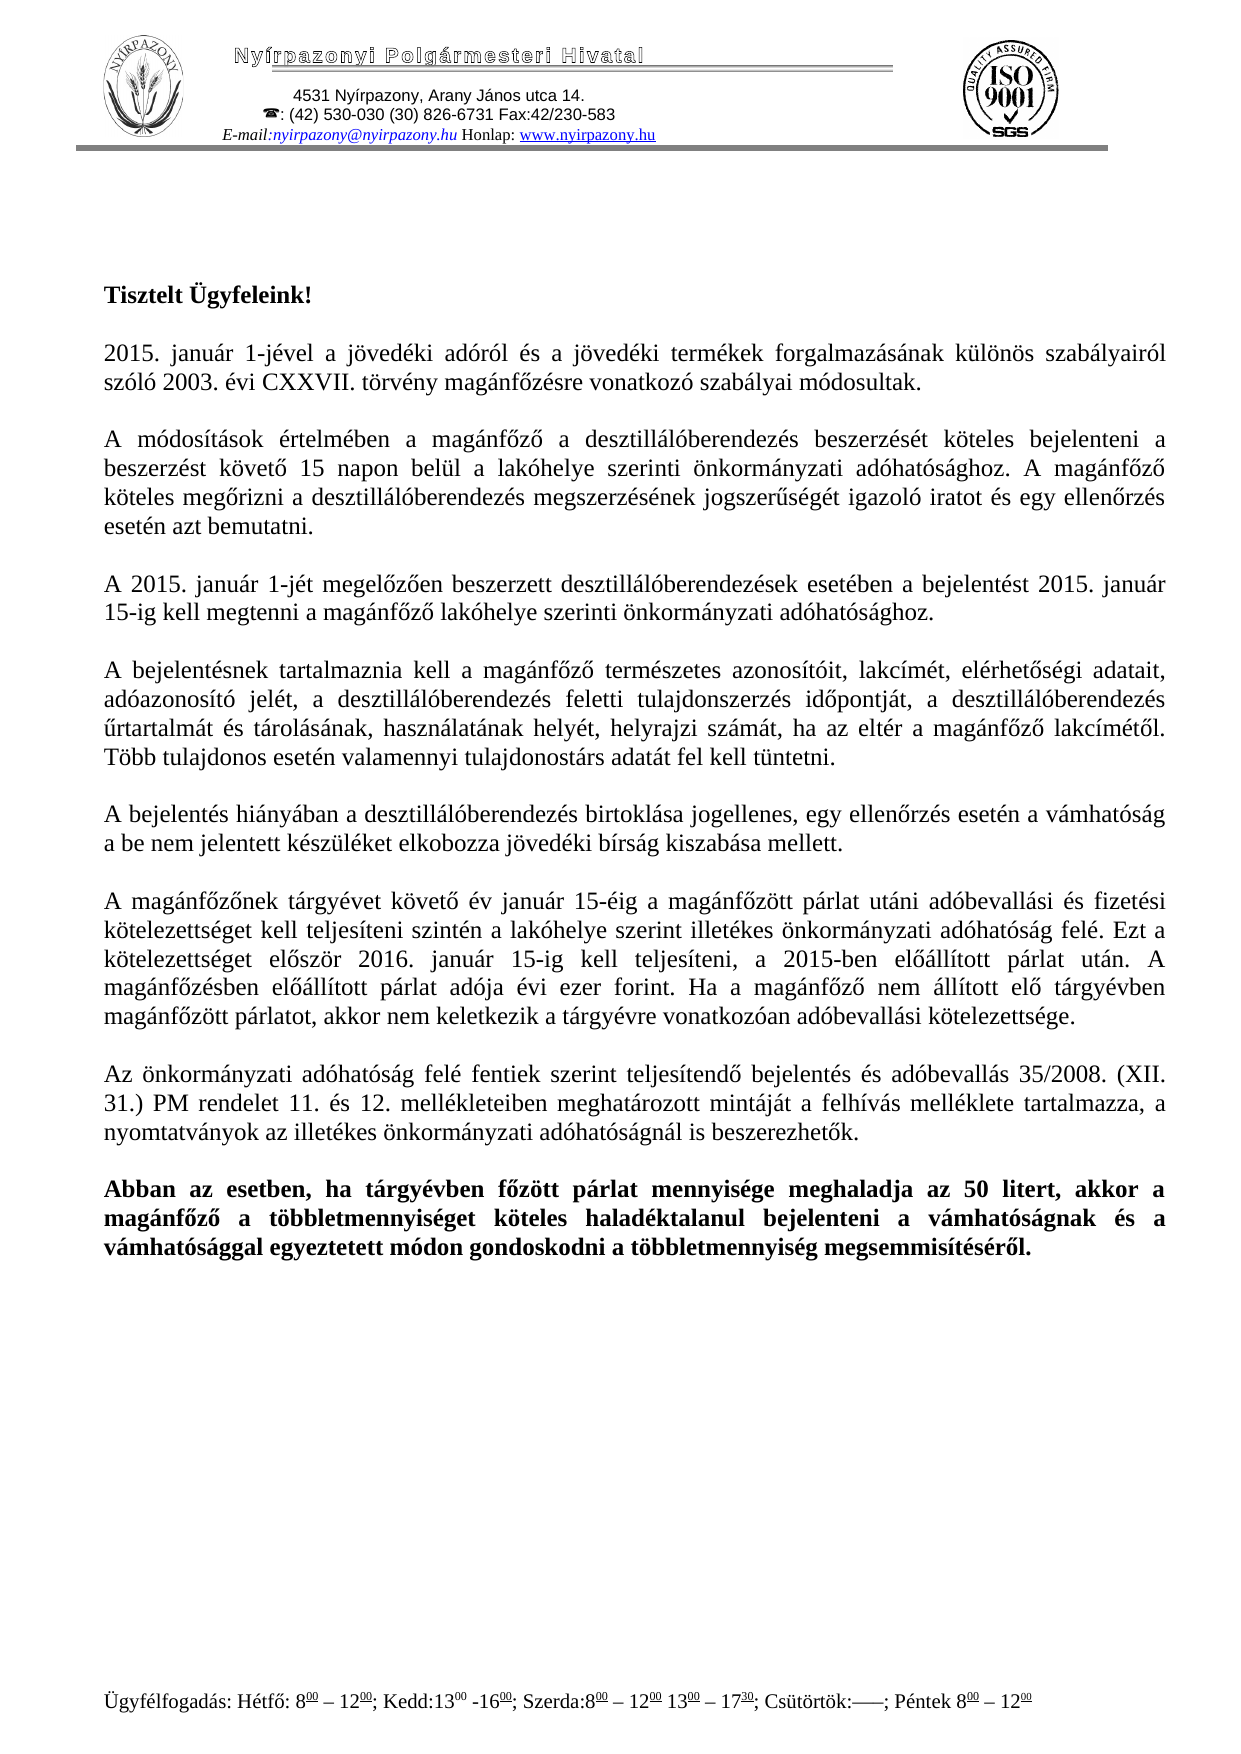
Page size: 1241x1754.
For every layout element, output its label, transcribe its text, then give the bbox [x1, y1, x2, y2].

text Abban az esetben, ha tárgyévben főzött párlat mennyisége meghaladja az 50 litert, akkor a magánfőző a többletmennyiséget köteles haladéktalanul bejelenteni a vámhatóságnak és a vámhatósággal egyeztetett módon gondoskodni a többletmennyiség megsemmisítéséről. [103, 1174, 1167, 1261]
text Tisztelt Ügyfeleink! [103, 280, 1167, 309]
text 2015. január 1-jével a jövedéki adóról és a jövedéki termékek forgalmazásának különös szabályairól szóló 2003. évi CXXVII. törvény magánfőzésre vonatkozó szabályai módosultak. [103, 338, 1167, 395]
text A 2015. január 1-jét megelőzően beszerzett desztillálóberendezések esetében a bejelentést 2015. január 15-ig kell megtenni a magánfőző lakóhelye szerinti önkormányzati adóhatósághoz. [103, 569, 1167, 626]
text Az önkormányzati adóhatóság felé fentiek szerint teljesítendő bejelentés és adóbevallás 35/2008. (XII. 31.) PM rendelet 11. és 12. mellékleteiben meghatározott mintáját a felhívás melléklete tartalmazza, a nyomtatványok az illetékes önkormányzati adóhatóságnál is beszerezhetők. [103, 1059, 1167, 1145]
picture [103, 35, 184, 137]
text A bejelentés hiányában a desztillálóberendezés birtoklása jogellenes, egy ellenőrzés esetén a vámhatóság a be nem jelentett készüléket elkobozza jövedéki bírság kiszabása mellett. [103, 799, 1167, 857]
text A módosítások értelmében a magánfőző a desztillálóberendezés beszerzését köteles bejelenteni a beszerzést követő 15 napon belül a lakóhelye szerinti önkormányzati adóhatósághoz. A magánfőző köteles megőrizni a desztillálóberendezés megszerzésének jogszerűségét igazoló iratot és egy ellenőrzés esetén azt bemutatni. [103, 424, 1167, 539]
picture [962, 37, 1060, 138]
text A magánfőzőnek tárgyévet követő év január 15-éig a magánfőzött párlat utáni adóbevallási és fizetési kötelezettséget kell teljesíteni szintén a lakóhelye szerint illetékes önkormányzati adóhatóság felé. Ezt a kötelezettséget először 2016. január 15-ig kell teljesíteni, a 2015-ben előállított párlat után. A magánfőzésben előállított párlat adója évi ezer forint. Ha a magánfőző nem állított elő tárgyévben magánfőzött párlatot, akkor nem keletkezik a tárgyévre vonatkozóan adóbevallási kötelezettsége. [103, 886, 1167, 1030]
text A bejelentésnek tartalmaznia kell a magánfőző természetes azonosítóit, lakcímét, elérhetőségi adatait, adóazonosító jelét, a desztillálóberendezés feletti tulajdonszerzés időpontját, a desztillálóberendezés űrtartalmát és tárolásának, használatának helyét, helyrajzi számát, ha az eltér a magánfőző lakcímétől. Több tulajdonos esetén valamennyi tulajdonostárs adatát fel kell tüntetni. [103, 655, 1167, 770]
